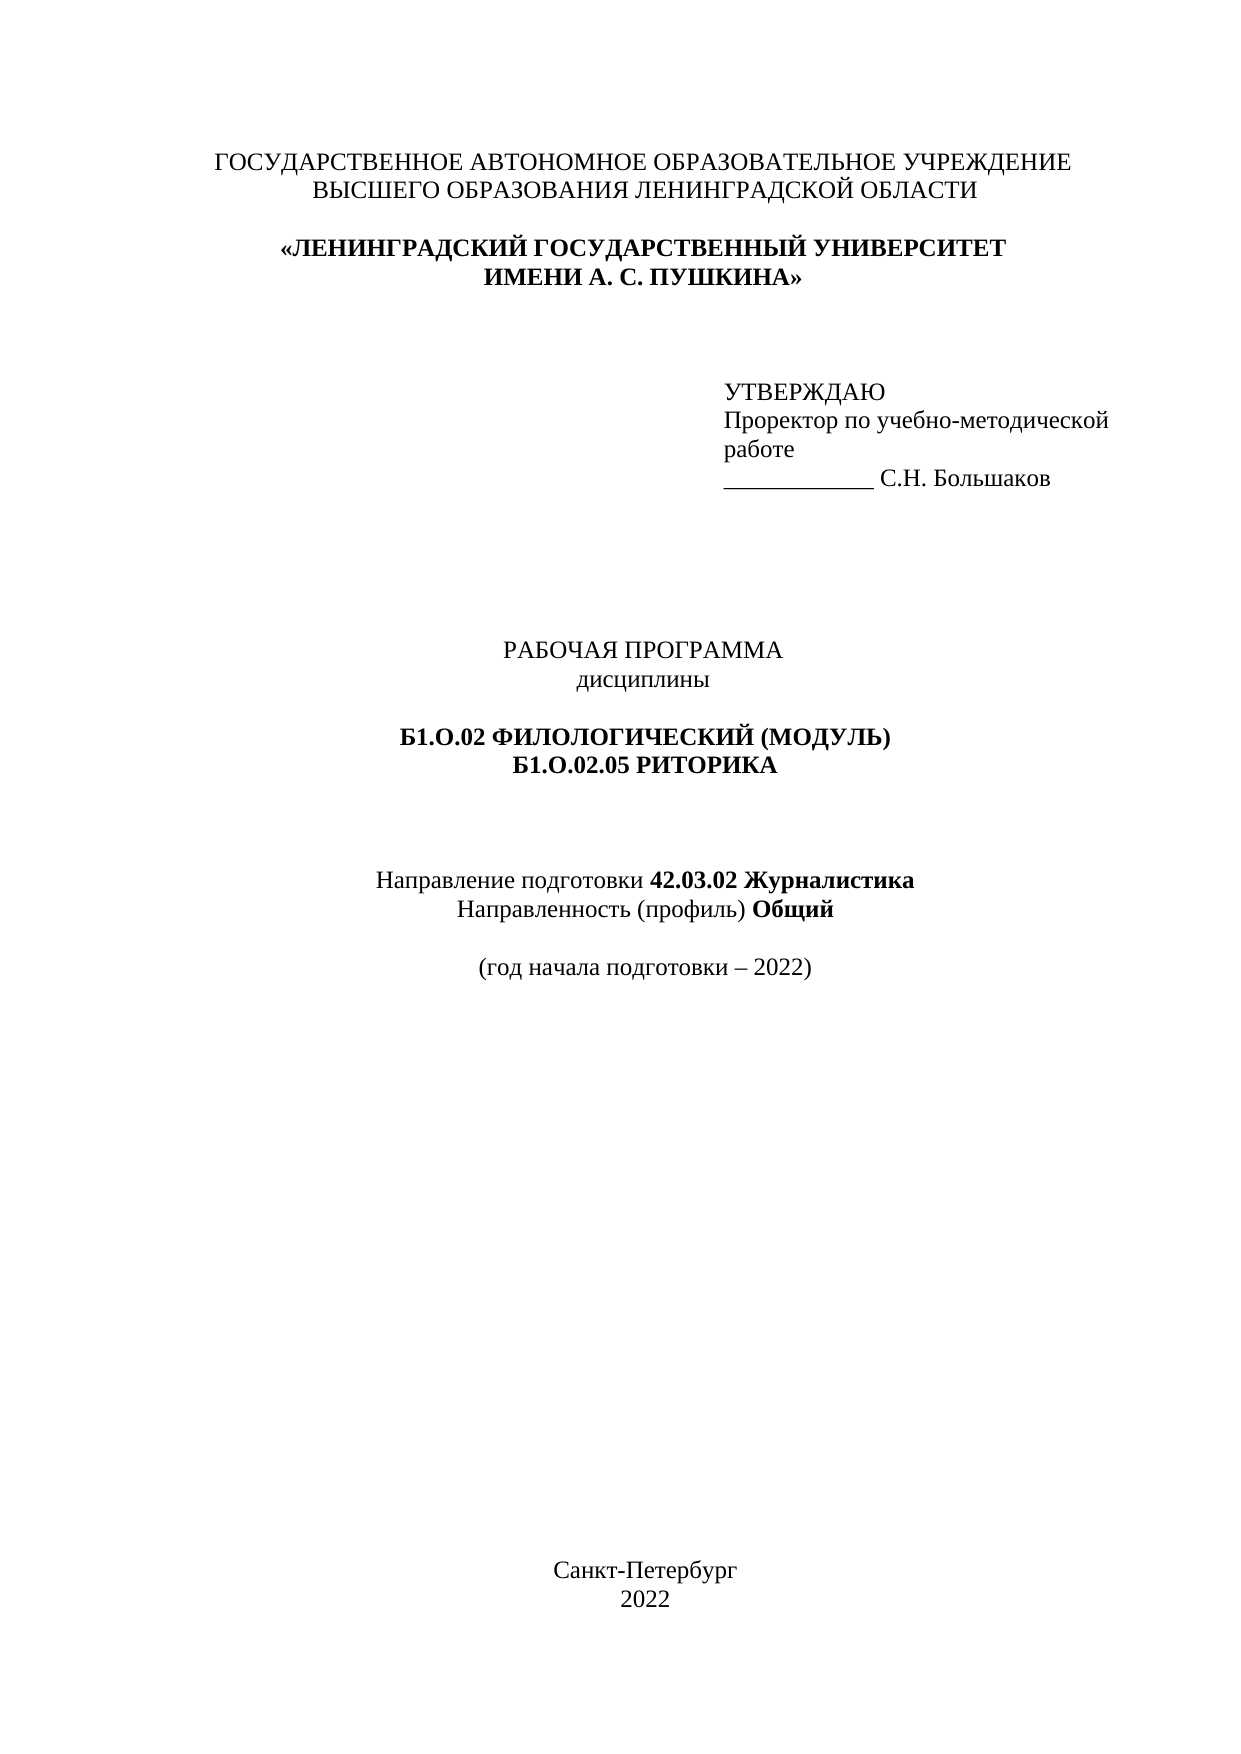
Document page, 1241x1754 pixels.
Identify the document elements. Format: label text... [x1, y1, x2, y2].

table_header ГОСУДАРСТВЕННОЕ АВТОНОМНОЕ ОБРАЗОВАТЕЛЬНОЕ УЧРЕЖДЕНИЕ ВЫСШЕГО ОБРАЗОВАНИЯ ЛЕНИНГРАДСКОЙ ОБЛАСТИ «ЛЕНИНГРАДСКИЙ ГОСУДАРСТВЕННЫЙ УНИВЕРСИТЕТ ИМЕНИ А. С. ПУШКИНА» УТВЕРЖДАЮ Проректор по учебно-методической работе ____________ С.Н. Большаков РАБОЧАЯ ПРОГРАММА дисциплины Б1.О.02 ФИЛОЛОГИЧЕСКИЙ (МОДУЛЬ) Б1.О.02.05 РИТОРИКА Направление подготовки 42.03.02 Журналистика Направленность (профиль) Общий (год начала подготовки – 2022) Санкт-Петербург 2022 [155, 147, 1135, 1613]
